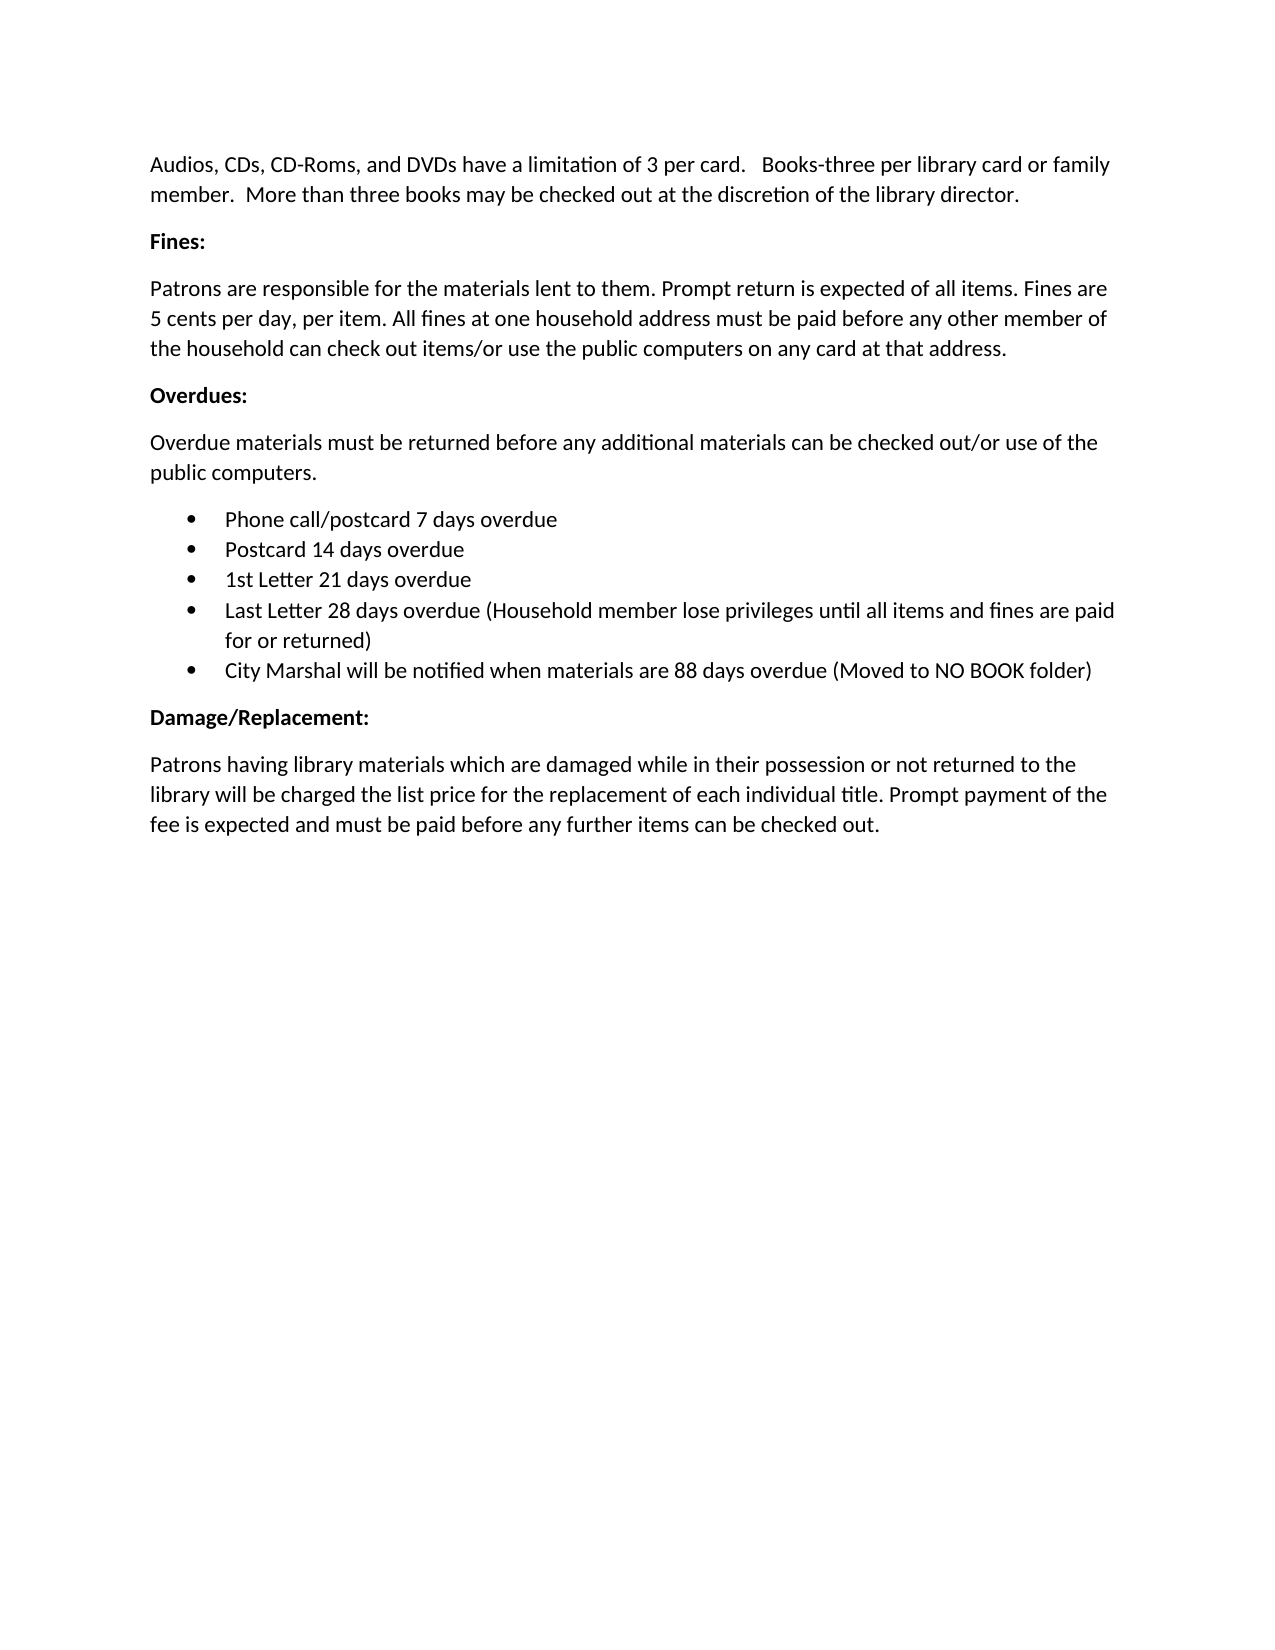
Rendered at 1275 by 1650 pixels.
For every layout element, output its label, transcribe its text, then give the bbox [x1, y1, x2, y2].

text Overdues: [150, 381, 1125, 409]
list Postcard 14 days overdue [187, 535, 1125, 563]
list 1st Letter 21 days overdue [187, 566, 1125, 594]
text Patrons are responsible for the materials lent to them. Prompt return is expected of all items. Fines are 5 cents per day, per item. All fines at one household address must be paid before any other member of the household can check out items/or use the public computers on any card at that address. [150, 274, 1125, 362]
text Fines: [150, 227, 1125, 255]
text Damage/Replacement: [150, 703, 1125, 731]
text Patrons having library materials which are damaged while in their possession or not returned to the library will be charged the list price for the replacement of each individual title. Prompt payment of the fee is expected and must be paid before any further items can be checked out. [150, 750, 1125, 838]
text Overdue materials must be returned before any additional materials can be checked out/or use of the public computers. [150, 428, 1125, 486]
text Audios, CDs, CD-Roms, and DVDs have a limitation of 3 per card. Books-three per library card or family member. More than three books may be checked out at the discretion of the library director. [150, 150, 1125, 208]
list Phone call/postcard 7 days overdue [187, 505, 1125, 533]
list Last Letter 28 days overdue (Household member lose privileges until all items and fines are paid for or returned) [187, 596, 1125, 654]
list City Marshal will be notified when materials are 88 days overdue (Moved to NO BOOK folder) [187, 656, 1125, 684]
